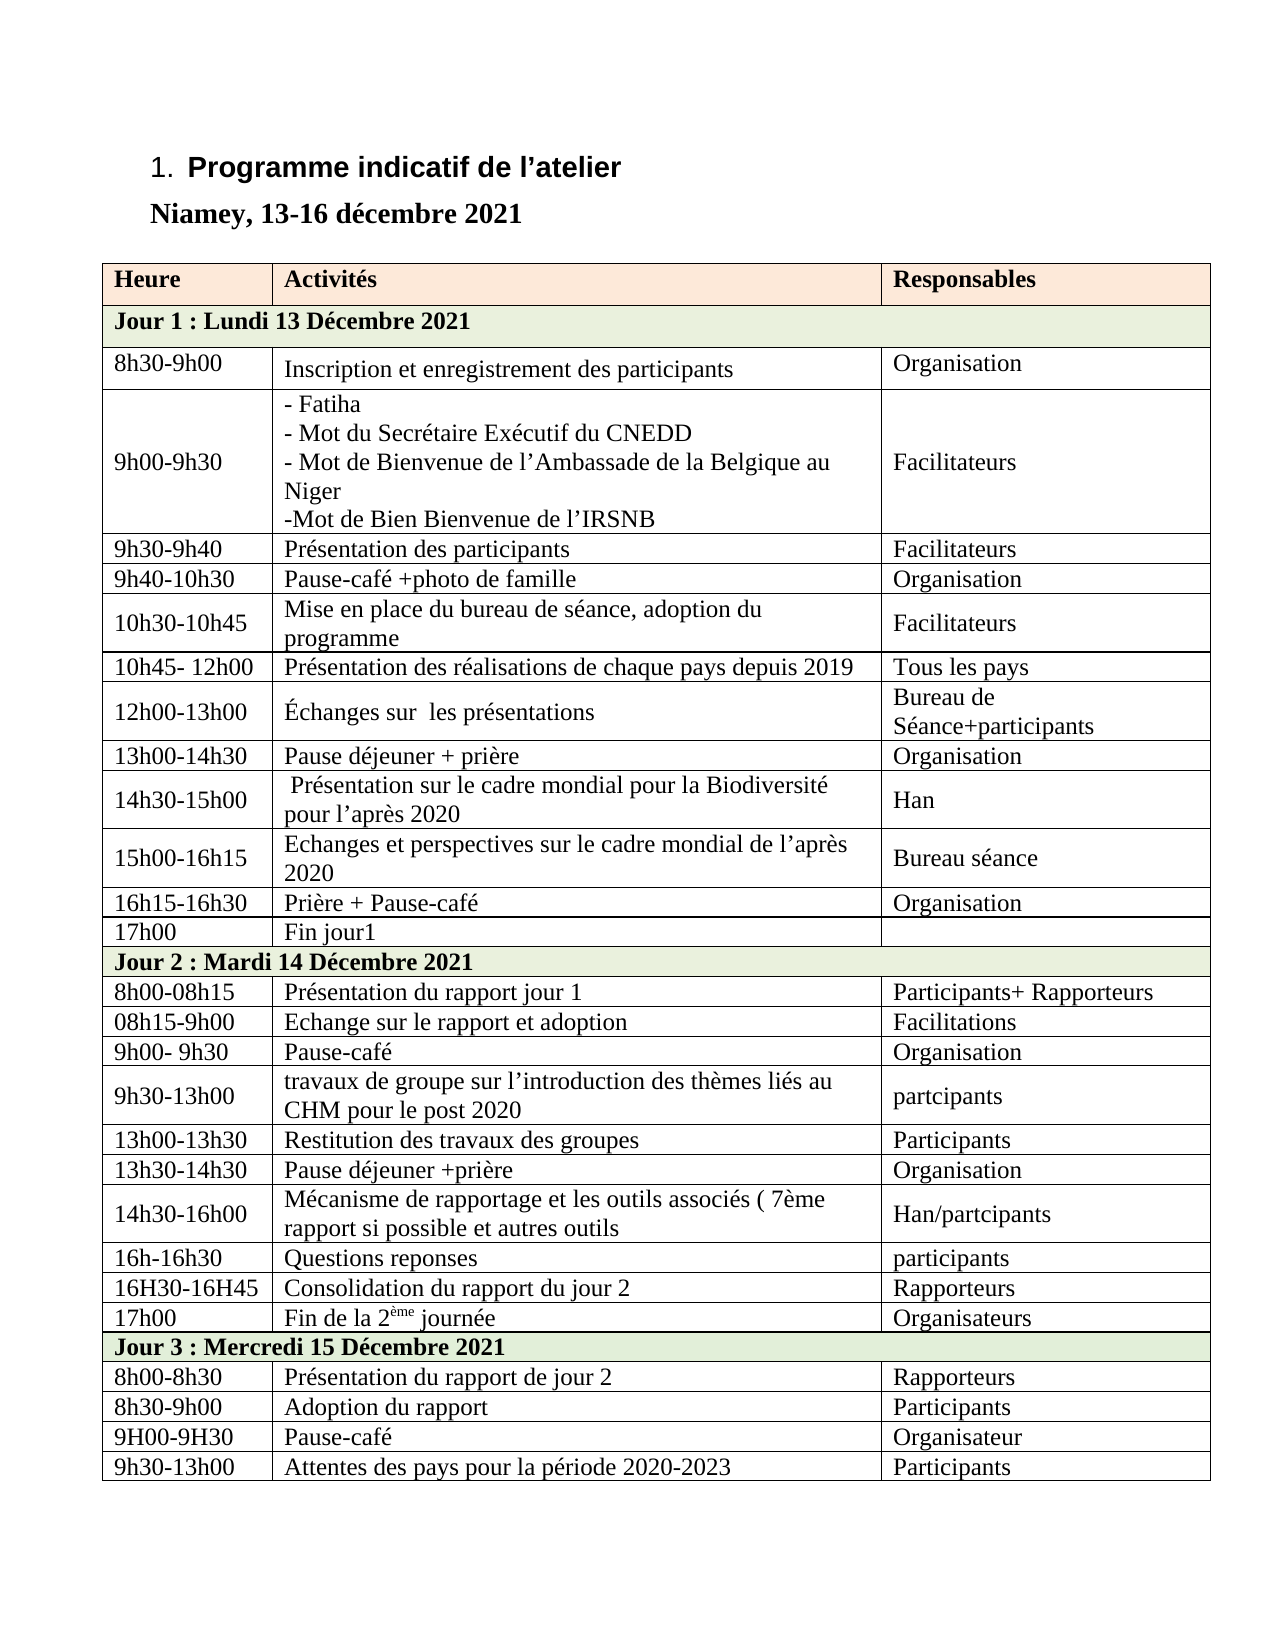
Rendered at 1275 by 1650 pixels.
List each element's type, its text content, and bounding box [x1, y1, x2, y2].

table_cell 16h15-16h30 [103, 888, 272, 916]
table_cell Participants [882, 1125, 1210, 1154]
table_cell Organisation [882, 564, 1210, 593]
table_cell 9h00-9h30 [103, 390, 272, 533]
table_cell Participants+ Rapporteurs [882, 977, 1210, 1006]
table_header Responsables [882, 264, 1210, 305]
table_cell Tous les pays [882, 653, 1210, 681]
table_cell Jour 3 : Mercredi 15 Décembre 2021 [103, 1333, 1210, 1361]
table_cell Fin de la 2ème journée [273, 1303, 881, 1331]
table_cell 9h30-13h00 [103, 1066, 272, 1124]
table_cell Inscription et enregistrement des participants [273, 348, 881, 388]
table_cell Mécanisme de rapportage et les outils associés ( 7ème rapport si possible et autres outils [273, 1185, 881, 1242]
table_cell 15h00-16h15 [103, 829, 272, 887]
table_cell 08h15-9h00 [103, 1007, 272, 1036]
table_cell Présentation des participants [273, 534, 881, 563]
table_cell partcipants [882, 1066, 1210, 1124]
table_cell Pause déjeuner + prière [273, 741, 881, 769]
table_cell Echanges et perspectives sur le cadre mondial de l’après 2020 [273, 829, 881, 887]
table_cell 16h-16h30 [103, 1243, 272, 1272]
table_cell Attentes des pays pour la période 2020-2023 [273, 1452, 881, 1480]
table_cell Restitution des travaux des groupes [273, 1125, 881, 1154]
table_cell 8h30-9h00 [103, 348, 272, 388]
table_cell Présentation des réalisations de chaque pays depuis 2019 [273, 653, 881, 681]
table_cell 9h30-13h00 [103, 1452, 272, 1480]
table_cell Fin jour1 [273, 918, 881, 946]
table_cell Échanges sur les présentations [273, 682, 881, 740]
table_cell Présentation sur le cadre mondial pour la Biodiversité pour l’après 2020 [273, 771, 881, 828]
text Niamey, 13-16 décembre 2021 [150, 196, 1125, 229]
table_cell Prière + Pause-café [273, 888, 881, 916]
table_cell 14h30-16h00 [103, 1185, 272, 1242]
table_cell [882, 918, 1210, 946]
table_cell Pause-café +photo de famille [273, 564, 881, 593]
table_cell 8h00-8h30 [103, 1362, 272, 1391]
table_cell 8h30-9h00 [103, 1392, 272, 1421]
table_cell Bureau de Séance+participants [882, 682, 1210, 740]
table_cell Rapporteurs [882, 1362, 1210, 1391]
table_cell 17h00 [103, 1303, 272, 1331]
table_cell 12h00-13h00 [103, 682, 272, 740]
table_cell travaux de groupe sur l’introduction des thèmes liés au CHM pour le post 2020 [273, 1066, 881, 1124]
table_cell 10h45- 12h00 [103, 653, 272, 681]
table_cell Facilitateurs [882, 390, 1210, 533]
table_cell Présentation du rapport de jour 2 [273, 1362, 881, 1391]
table_cell Mise en place du bureau de séance, adoption du programme [273, 594, 881, 651]
table_cell participants [882, 1243, 1210, 1272]
table_cell Pause-café [273, 1037, 881, 1065]
table_cell 13h00-14h30 [103, 741, 272, 769]
table_cell Organisation [882, 1037, 1210, 1065]
table_cell Echange sur le rapport et adoption [273, 1007, 881, 1036]
table_cell Organisation [882, 888, 1210, 916]
table_cell Han [882, 771, 1210, 828]
table_cell Bureau séance [882, 829, 1210, 887]
table_cell Questions reponses [273, 1243, 881, 1272]
table_cell Facilitations [882, 1007, 1210, 1036]
list Programme indicatif de l’atelier [150, 150, 1125, 183]
table_cell 9h30-9h40 [103, 534, 272, 563]
table_header Activités [273, 264, 881, 305]
table_cell - Fatiha - Mot du Secrétaire Exécutif du CNEDD - Mot de Bienvenue de l’Ambassade de la Belgique au Niger -Mot de Bien Bienvenue de l’IRSNB [273, 390, 881, 533]
table_cell Facilitateurs [882, 594, 1210, 651]
table_cell 8h00-08h15 [103, 977, 272, 1006]
table_cell 10h30-10h45 [103, 594, 272, 651]
table_cell Organisation [882, 1155, 1210, 1183]
table_cell Rapporteurs [882, 1273, 1210, 1302]
table_cell Organisation [882, 348, 1210, 388]
table_cell 17h00 [103, 918, 272, 946]
table_cell Pause déjeuner +prière [273, 1155, 881, 1183]
table_cell Organisateurs [882, 1303, 1210, 1331]
table_cell 9h40-10h30 [103, 564, 272, 593]
table_cell 13h30-14h30 [103, 1155, 272, 1183]
table_cell Participants [882, 1392, 1210, 1421]
table_cell 9H00-9H30 [103, 1422, 272, 1451]
table_cell 9h00- 9h30 [103, 1037, 272, 1065]
table_header Heure [103, 264, 272, 305]
table_cell Han/partcipants [882, 1185, 1210, 1242]
table_cell 14h30-15h00 [103, 771, 272, 828]
table_cell 13h00-13h30 [103, 1125, 272, 1154]
table_cell Organisation [882, 741, 1210, 769]
table_cell Organisateur [882, 1422, 1210, 1451]
table_cell 16H30-16H45 [103, 1273, 272, 1302]
table_cell Participants [882, 1452, 1210, 1480]
table_cell Jour 1 : Lundi 13 Décembre 2021 [103, 306, 1210, 347]
table_cell Pause-café [273, 1422, 881, 1451]
table_cell Présentation du rapport jour 1 [273, 977, 881, 1006]
table_cell Facilitateurs [882, 534, 1210, 563]
table_cell Jour 2 : Mardi 14 Décembre 2021 [103, 947, 1210, 976]
table_cell Consolidation du rapport du jour 2 [273, 1273, 881, 1302]
table_cell Adoption du rapport [273, 1392, 881, 1421]
